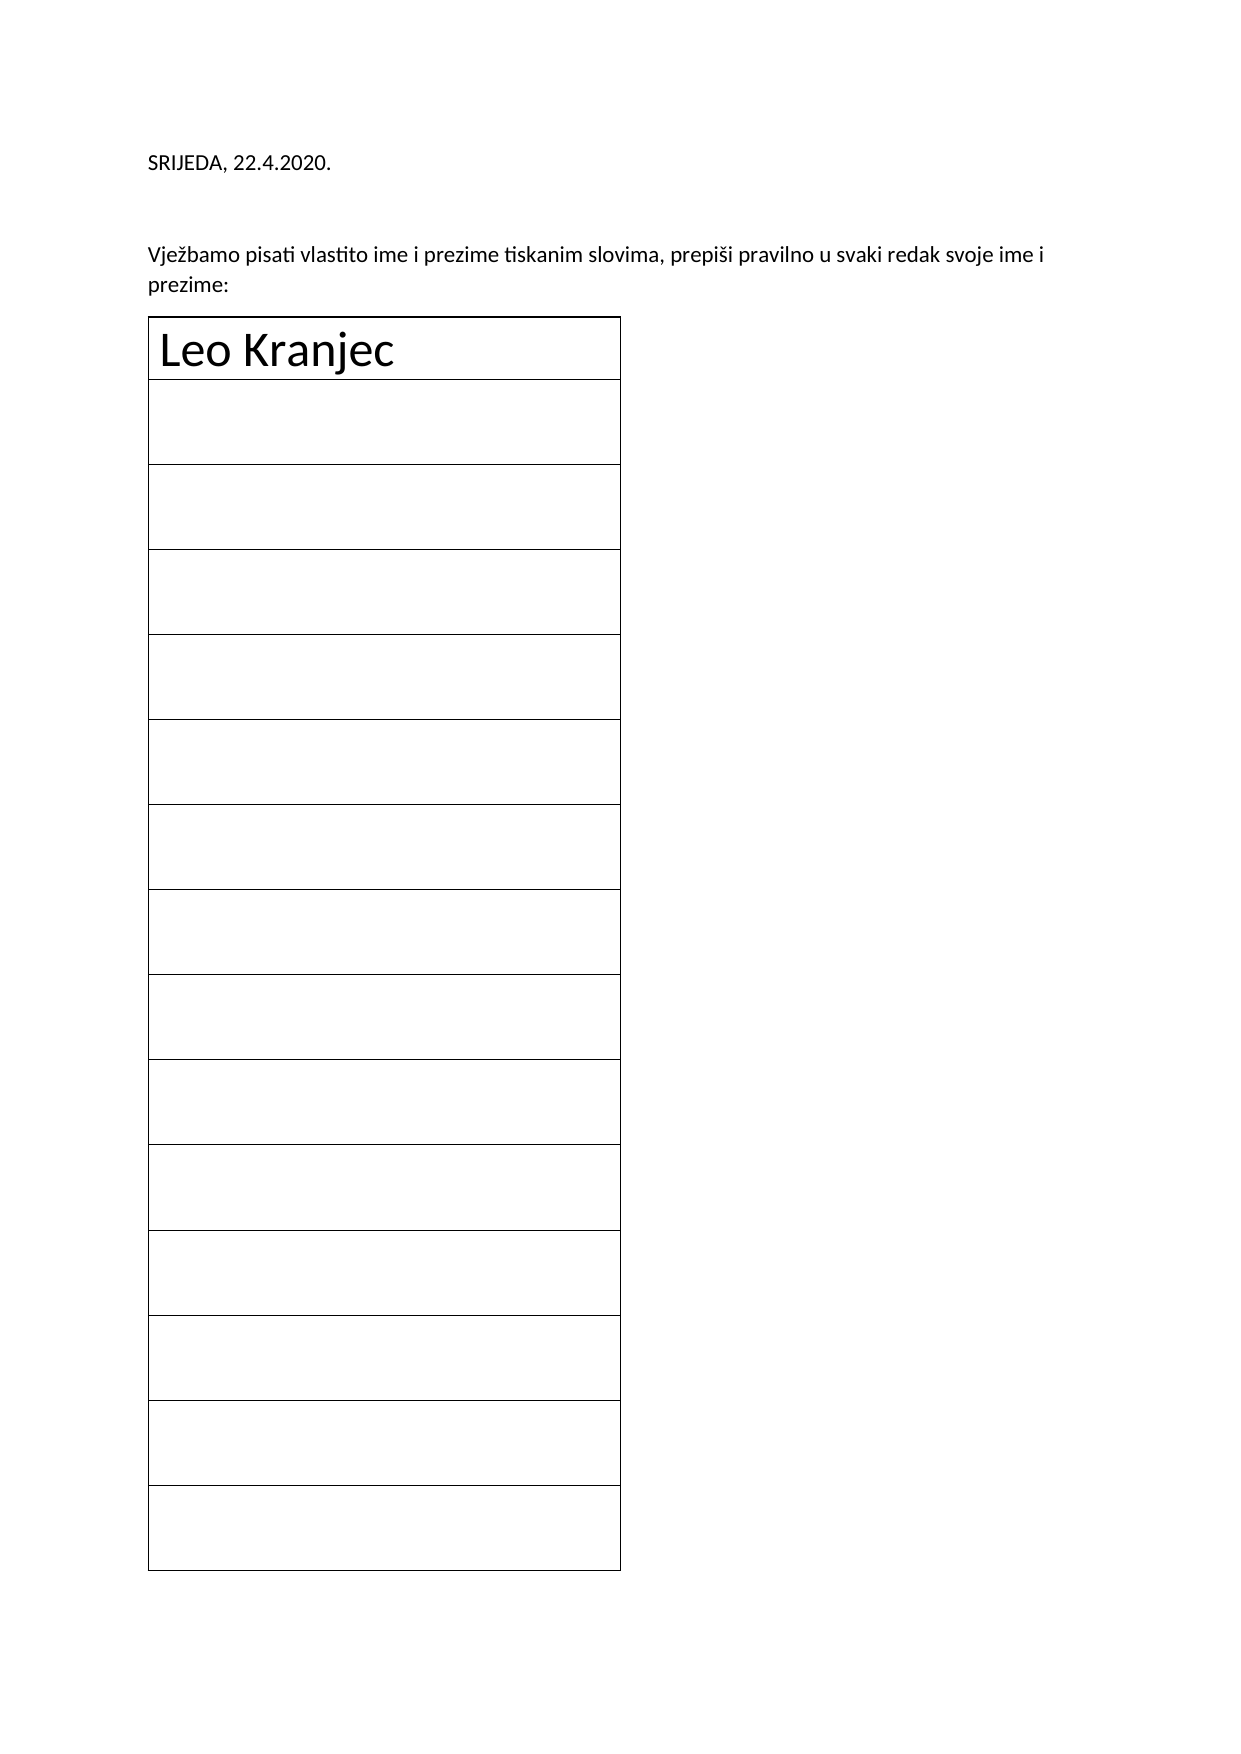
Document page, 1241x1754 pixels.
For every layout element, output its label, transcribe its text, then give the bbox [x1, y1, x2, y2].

text Vježbamo pisati vlastito ime i prezime tiskanim slovima, prepiši pravilno u svaki redak svoje ime i prezime: [148, 240, 1093, 298]
table_cell [149, 380, 620, 463]
table_cell [149, 635, 620, 719]
text SRIJEDA, 22.4.2020. [148, 148, 1093, 176]
table_cell [149, 1486, 620, 1570]
table_cell [149, 1316, 620, 1400]
table_cell [149, 1145, 620, 1229]
table_cell [149, 1231, 620, 1314]
table_cell [149, 720, 620, 804]
table_cell [149, 890, 620, 974]
table_cell [149, 1060, 620, 1144]
table_cell [149, 975, 620, 1059]
table_cell [149, 550, 620, 634]
table_header Leo Kranjec [149, 318, 620, 378]
table_cell [149, 1401, 620, 1485]
table_cell [149, 465, 620, 549]
table_cell [149, 805, 620, 889]
